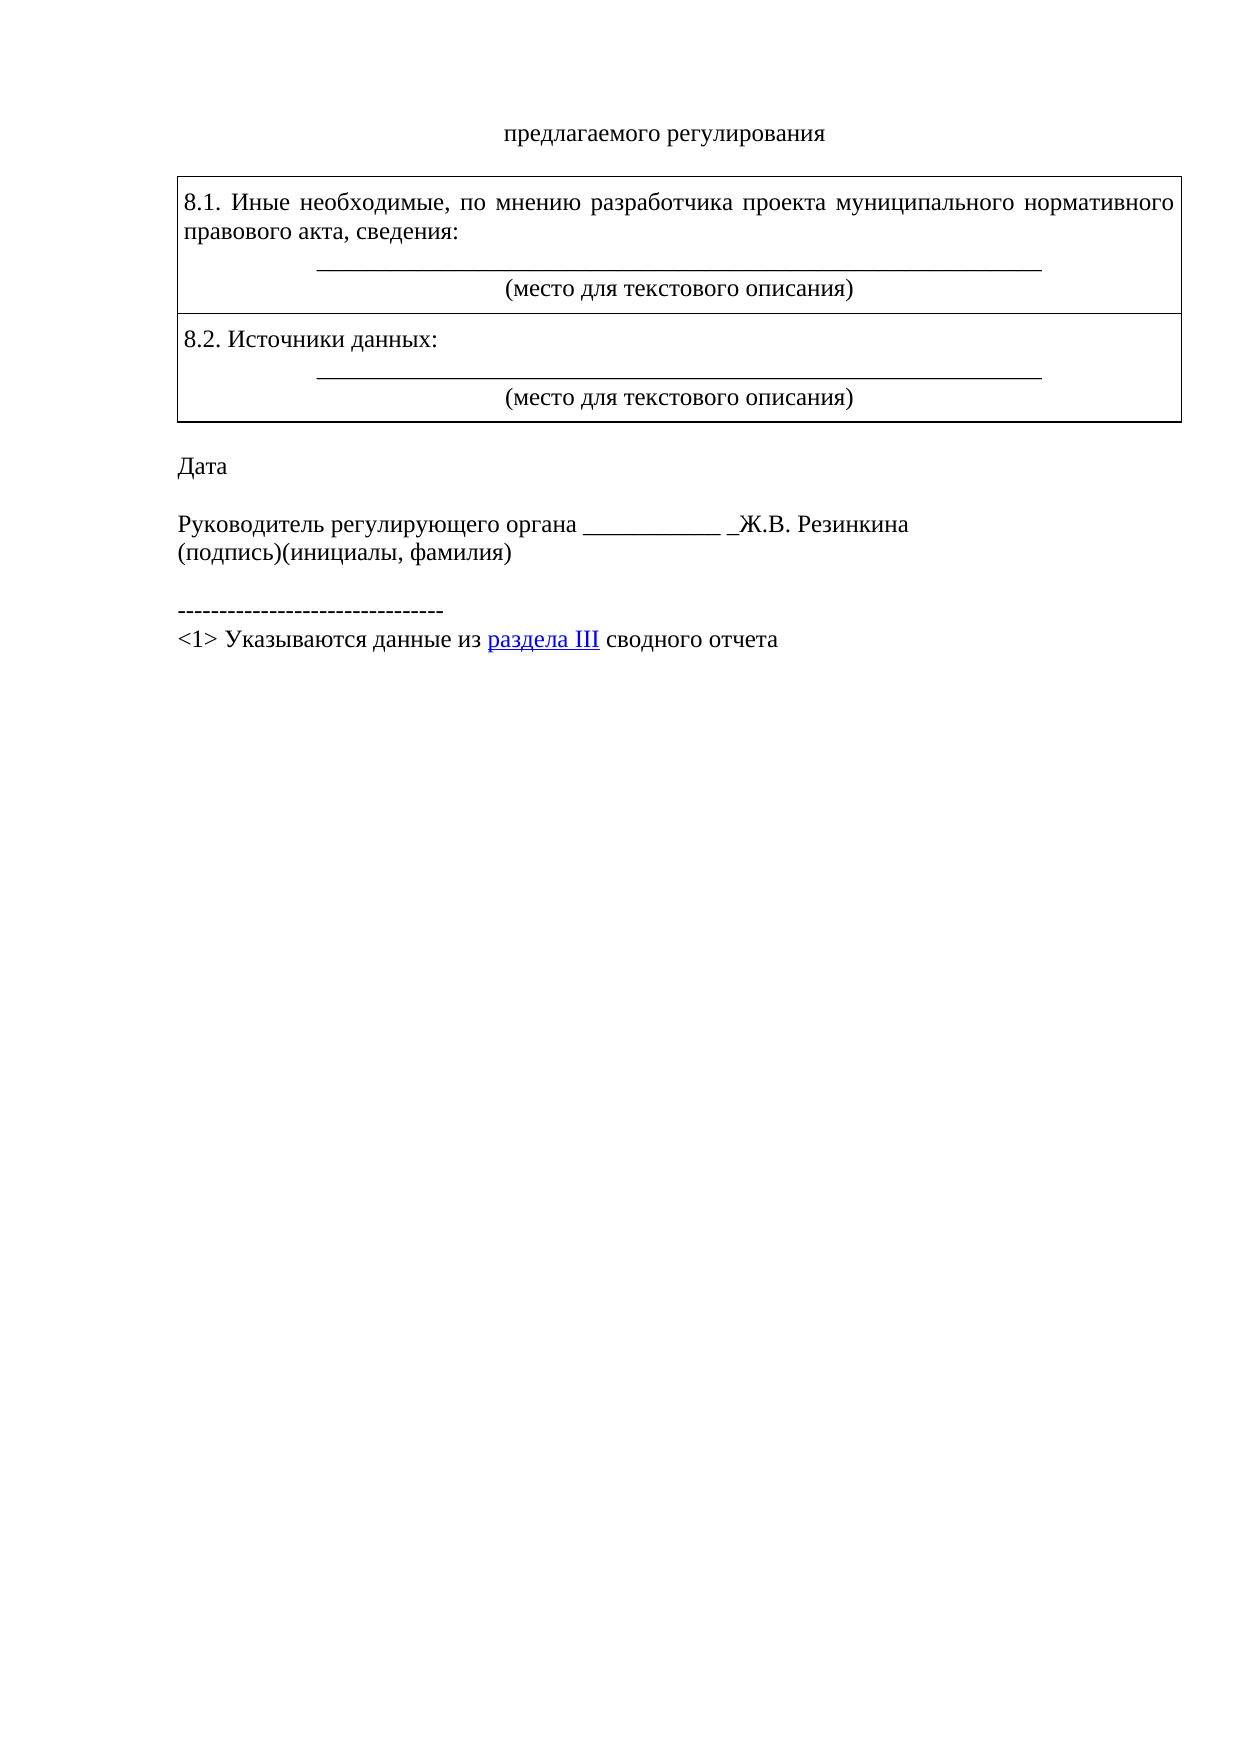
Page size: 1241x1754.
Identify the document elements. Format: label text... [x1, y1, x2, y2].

text предлагаемого регулирования [177, 118, 1152, 147]
table_cell 8.2. Источники данных: __________________________________________________________ (место для текстового описания) [178, 314, 1181, 421]
text Руководитель регулирующего органа ___________ _Ж.В. Резинкина [177, 509, 1152, 537]
text Дата [177, 451, 1152, 480]
table_header 8.1. Иные необходимые, по мнению разработчика проекта муниципального нормативного правового акта, сведения: __________________________________________________________ (место для текстового описания) [178, 177, 1181, 313]
text (подпись)(инициалы, фамилия) [177, 537, 1152, 566]
text <1> Указываются данные из раздела III сводного отчета [177, 624, 1152, 652]
text -------------------------------- [177, 595, 1152, 624]
